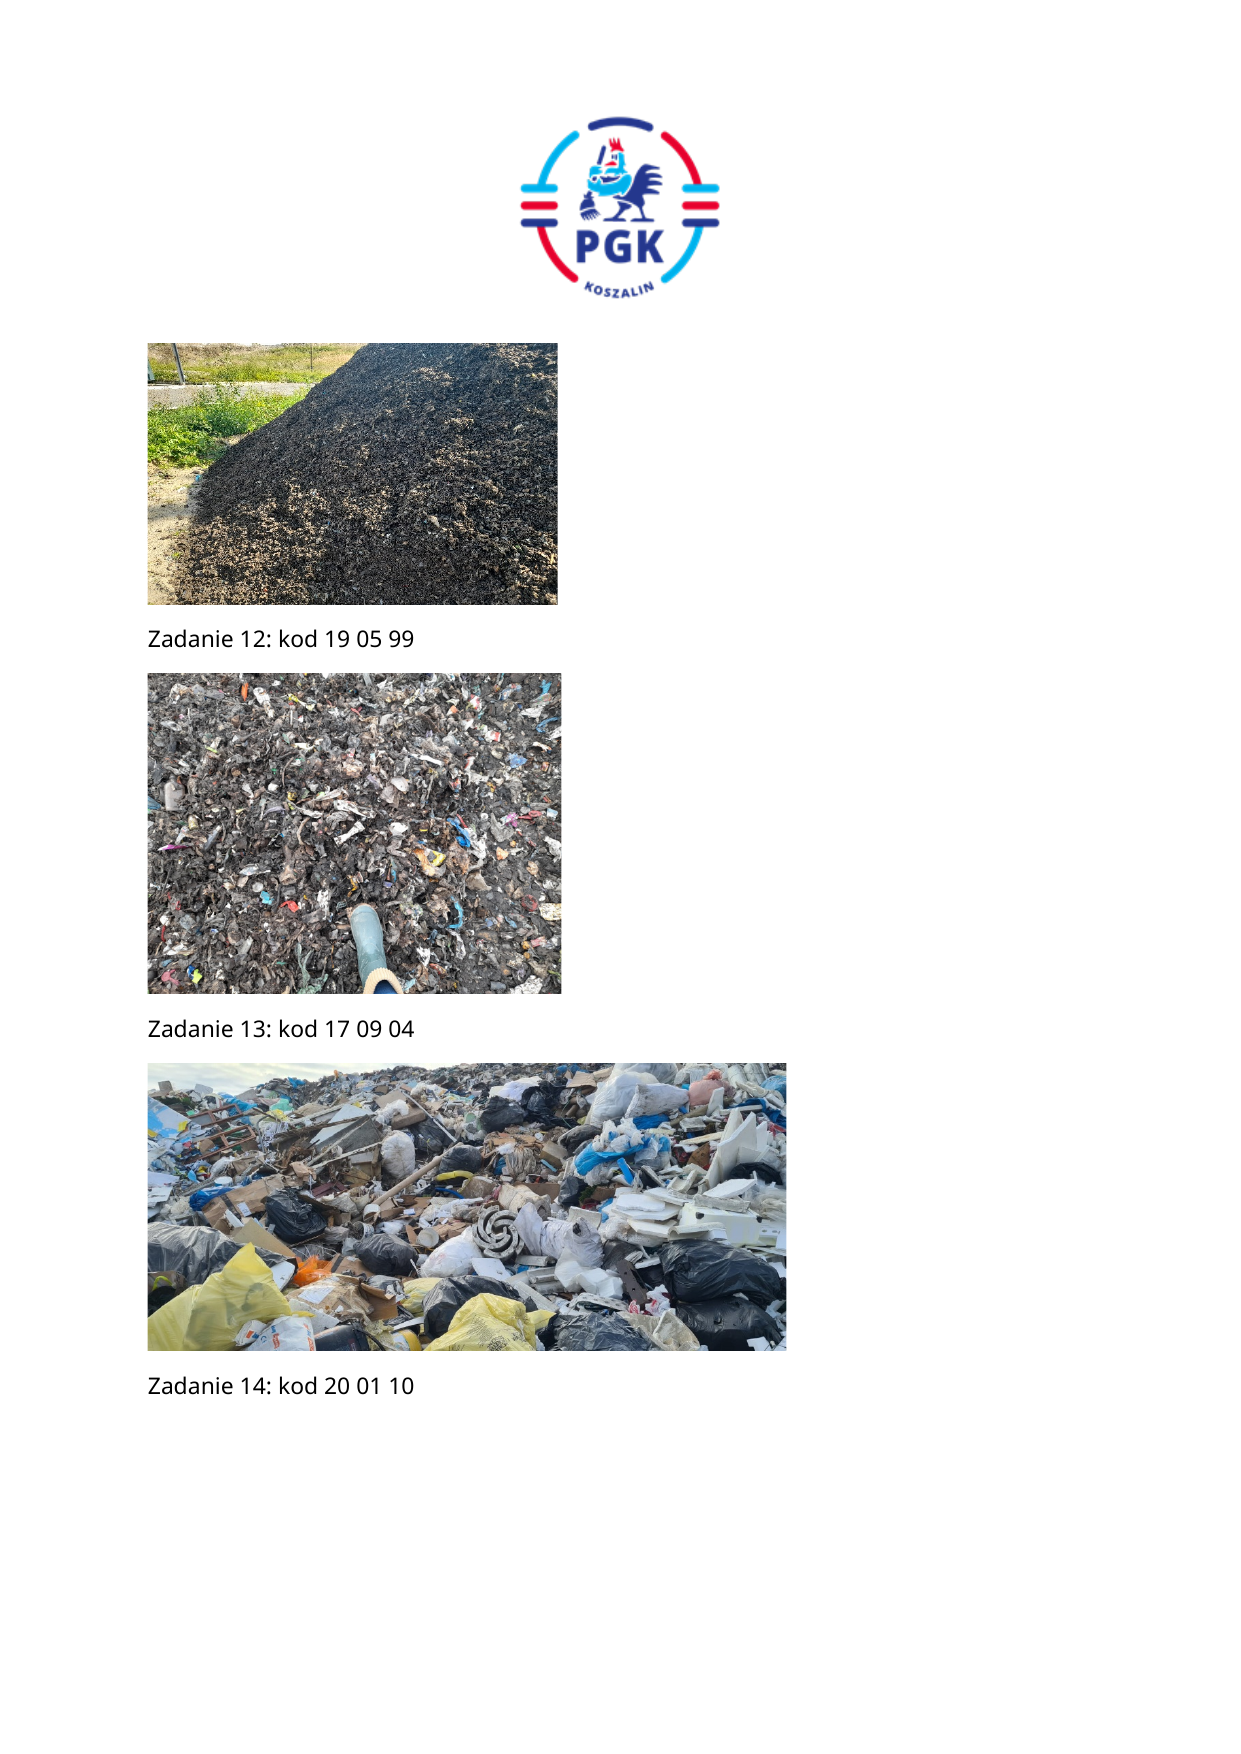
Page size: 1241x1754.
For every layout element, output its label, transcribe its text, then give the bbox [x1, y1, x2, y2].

text Zadanie 12: kod 19 05 99 [148, 623, 1093, 654]
text Zadanie 13: kod 17 09 04 [148, 1013, 1093, 1044]
picture [147, 1063, 787, 1351]
picture [147, 73, 762, 605]
picture [147, 673, 562, 994]
text Zadanie 14: kod 20 01 10 [148, 1370, 1093, 1401]
